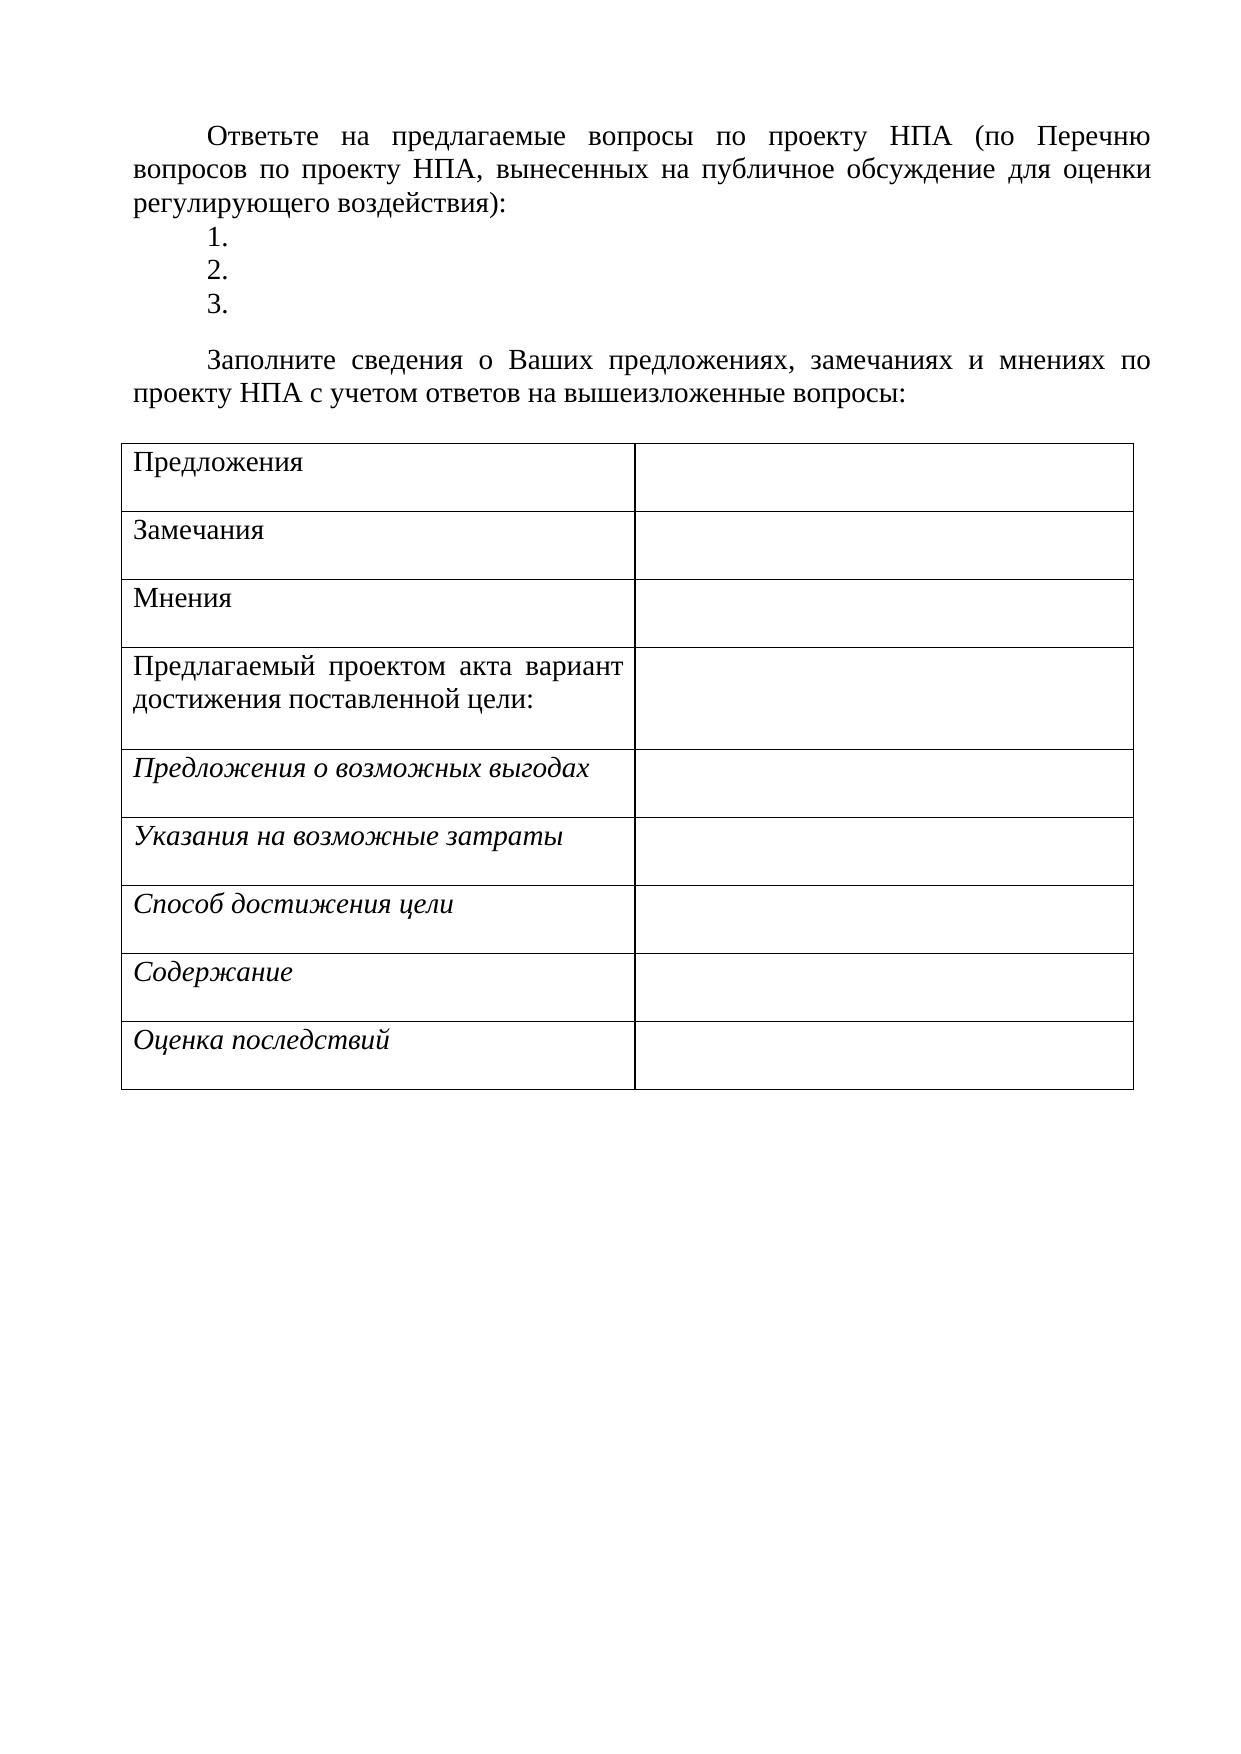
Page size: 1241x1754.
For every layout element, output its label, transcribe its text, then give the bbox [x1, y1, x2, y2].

table_header [636, 444, 1133, 511]
text Заполните сведения о Ваших предложениях, замечаниях и мнениях по проекту НПА с учетом ответов на вышеизложенные вопросы: [133, 342, 1152, 409]
table_cell Оценка последствий [122, 1022, 634, 1089]
table_cell Указания на возможные затраты [122, 818, 634, 885]
table_cell Содержание [122, 954, 634, 1021]
table_header Предложения [122, 444, 634, 511]
table_cell [636, 580, 1133, 647]
text 2. [133, 252, 1152, 286]
table_cell [636, 750, 1133, 817]
table_cell [636, 818, 1133, 885]
table_cell Предложения о возможных выгодах [122, 750, 634, 817]
table_cell Замечания [122, 512, 634, 579]
text 1. [133, 219, 1152, 252]
text 3. [133, 286, 1152, 319]
table_cell [636, 954, 1133, 1021]
table_cell [636, 512, 1133, 579]
table_cell Способ достижения цели [122, 886, 634, 953]
text Ответьте на предлагаемые вопросы по проекту НПА (по Перечню вопросов по проекту НПА, вынесенных на публичное обсуждение для оценки регулирующего воздействия): [133, 118, 1152, 219]
table_cell Мнения [122, 580, 634, 647]
table_cell [636, 648, 1133, 749]
table_cell [636, 886, 1133, 953]
table_cell [636, 1022, 1133, 1089]
table_cell Предлагаемый проектом акта вариант достижения поставленной цели: [122, 648, 634, 749]
